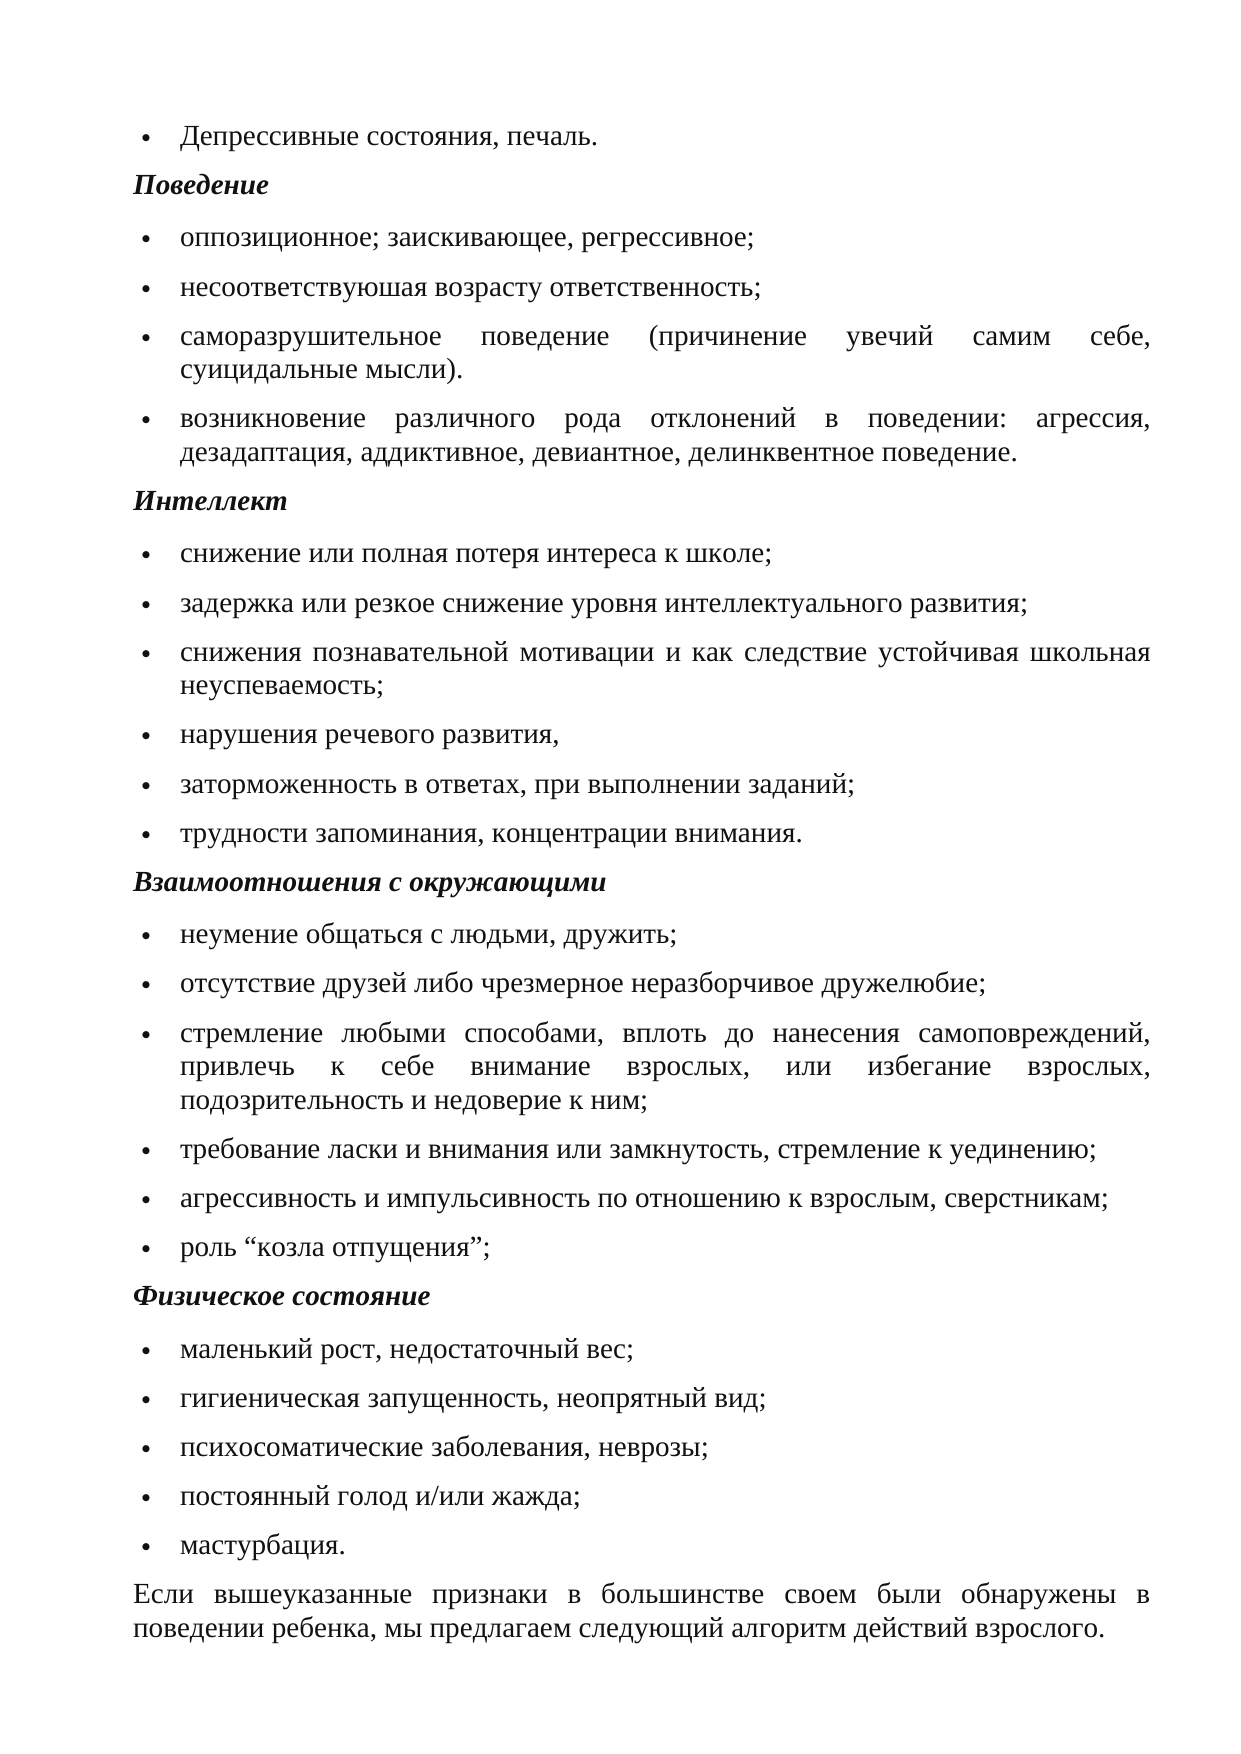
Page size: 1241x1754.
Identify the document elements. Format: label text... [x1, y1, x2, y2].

list трудности запоминания, концентрации внимания. [142, 815, 1152, 848]
list Депрессивные состояния, печаль. [142, 118, 1152, 152]
list нарушения речевого развития, [142, 717, 1152, 750]
list неумение общаться с людьми, дружить; [142, 916, 1152, 950]
list возникновение различного рода отклонений в поведении: агрессия, дезадаптация, аддиктивное, девиантное, делинквентное поведение. [142, 401, 1152, 468]
list мастурбация. [142, 1527, 1152, 1561]
list задержка или резкое снижение уровня интеллектуального развития; [142, 585, 1152, 618]
text Физическое состояние [133, 1278, 1152, 1312]
list маленький рост, недостаточный вес; [142, 1331, 1152, 1364]
text Поведение [133, 167, 1152, 201]
list психосоматические заболевания, неврозы; [142, 1429, 1152, 1463]
list постоянный голод и/или жажда; [142, 1478, 1152, 1512]
text Интеллект [133, 483, 1152, 517]
list саморазрушительное поведение (причинение увечий самим себе, суицидальные мысли). [142, 318, 1152, 385]
list гигиеническая запущенность, неопрятный вид; [142, 1380, 1152, 1413]
list заторможенность в ответах, при выполнении заданий; [142, 766, 1152, 799]
list агрессивность и импульсивность по отношению к взрослым, сверстникам; [142, 1180, 1152, 1214]
list роль “козла отпущения”; [142, 1229, 1152, 1263]
list требование ласки и внимания или замкнутость, стремление к уединению; [142, 1131, 1152, 1164]
list несоответствуюшая возрасту ответственность; [142, 269, 1152, 302]
list отсутствие друзей либо чрезмерное неразборчивое дружелюбие; [142, 966, 1152, 999]
list стремление любыми способами, вплоть до нанесения самоповреждений, привлечь к себе внимание взрослых, или избегание взрослых, подозрительность и недоверие к ним; [142, 1015, 1152, 1115]
list снижения познавательной мотивации и как следствие устойчивая школьная неуспеваемость; [142, 634, 1152, 701]
text Если вышеуказанные признаки в большинстве своем были обнаружены в поведении ребенка, мы предлагаем следующий алгоритм действий взрослого. [133, 1577, 1152, 1644]
list оппозиционное; заискивающее, регрессивное; [142, 219, 1152, 253]
text Взаимоотношения с окружающими [133, 864, 1152, 898]
list снижение или полная потеря интереса к школе; [142, 536, 1152, 569]
